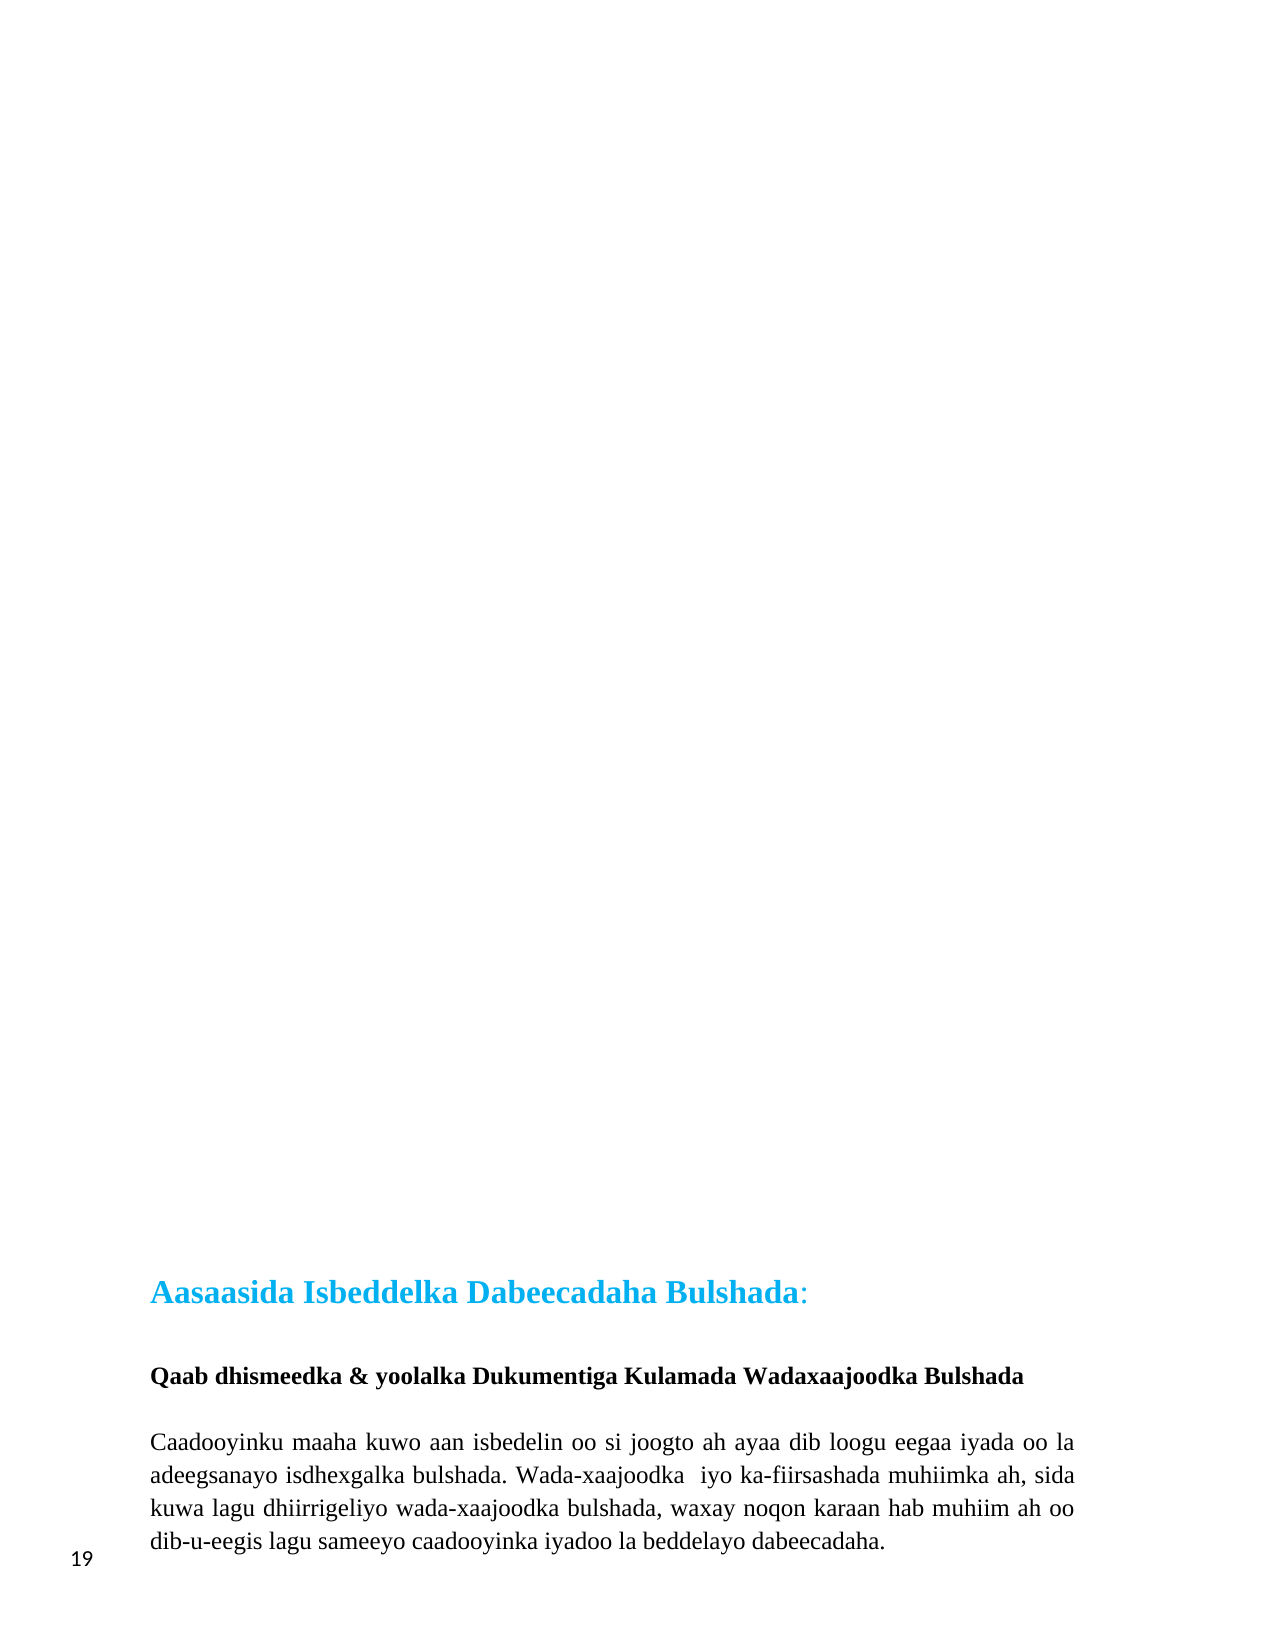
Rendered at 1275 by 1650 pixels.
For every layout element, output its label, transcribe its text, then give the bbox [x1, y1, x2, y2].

text Aasaasida Isbeddelka Dabeecadaha Bulshada: [150, 1273, 1076, 1311]
text Caadooyinku maaha kuwo aan isbedelin oo si joogto ah ayaa dib loogu eegaa iyada oo la adeegsanayo isdhexgalka bulshada. Wada-xaajoodka iyo ka-fiirsashada muhiimka ah, sida kuwa lagu dhiirrigeliyo wada-xaajoodka bulshada, waxay noqon karaan hab muhiim ah oo dib-u-eegis lagu sameeyo caadooyinka iyadoo la beddelayo dabeecadaha. [150, 1427, 1076, 1554]
text Qaab dhismeedka & yoolalka Dukumentiga Kulamada Wadaxaajoodka Bulshada [150, 1361, 1076, 1389]
